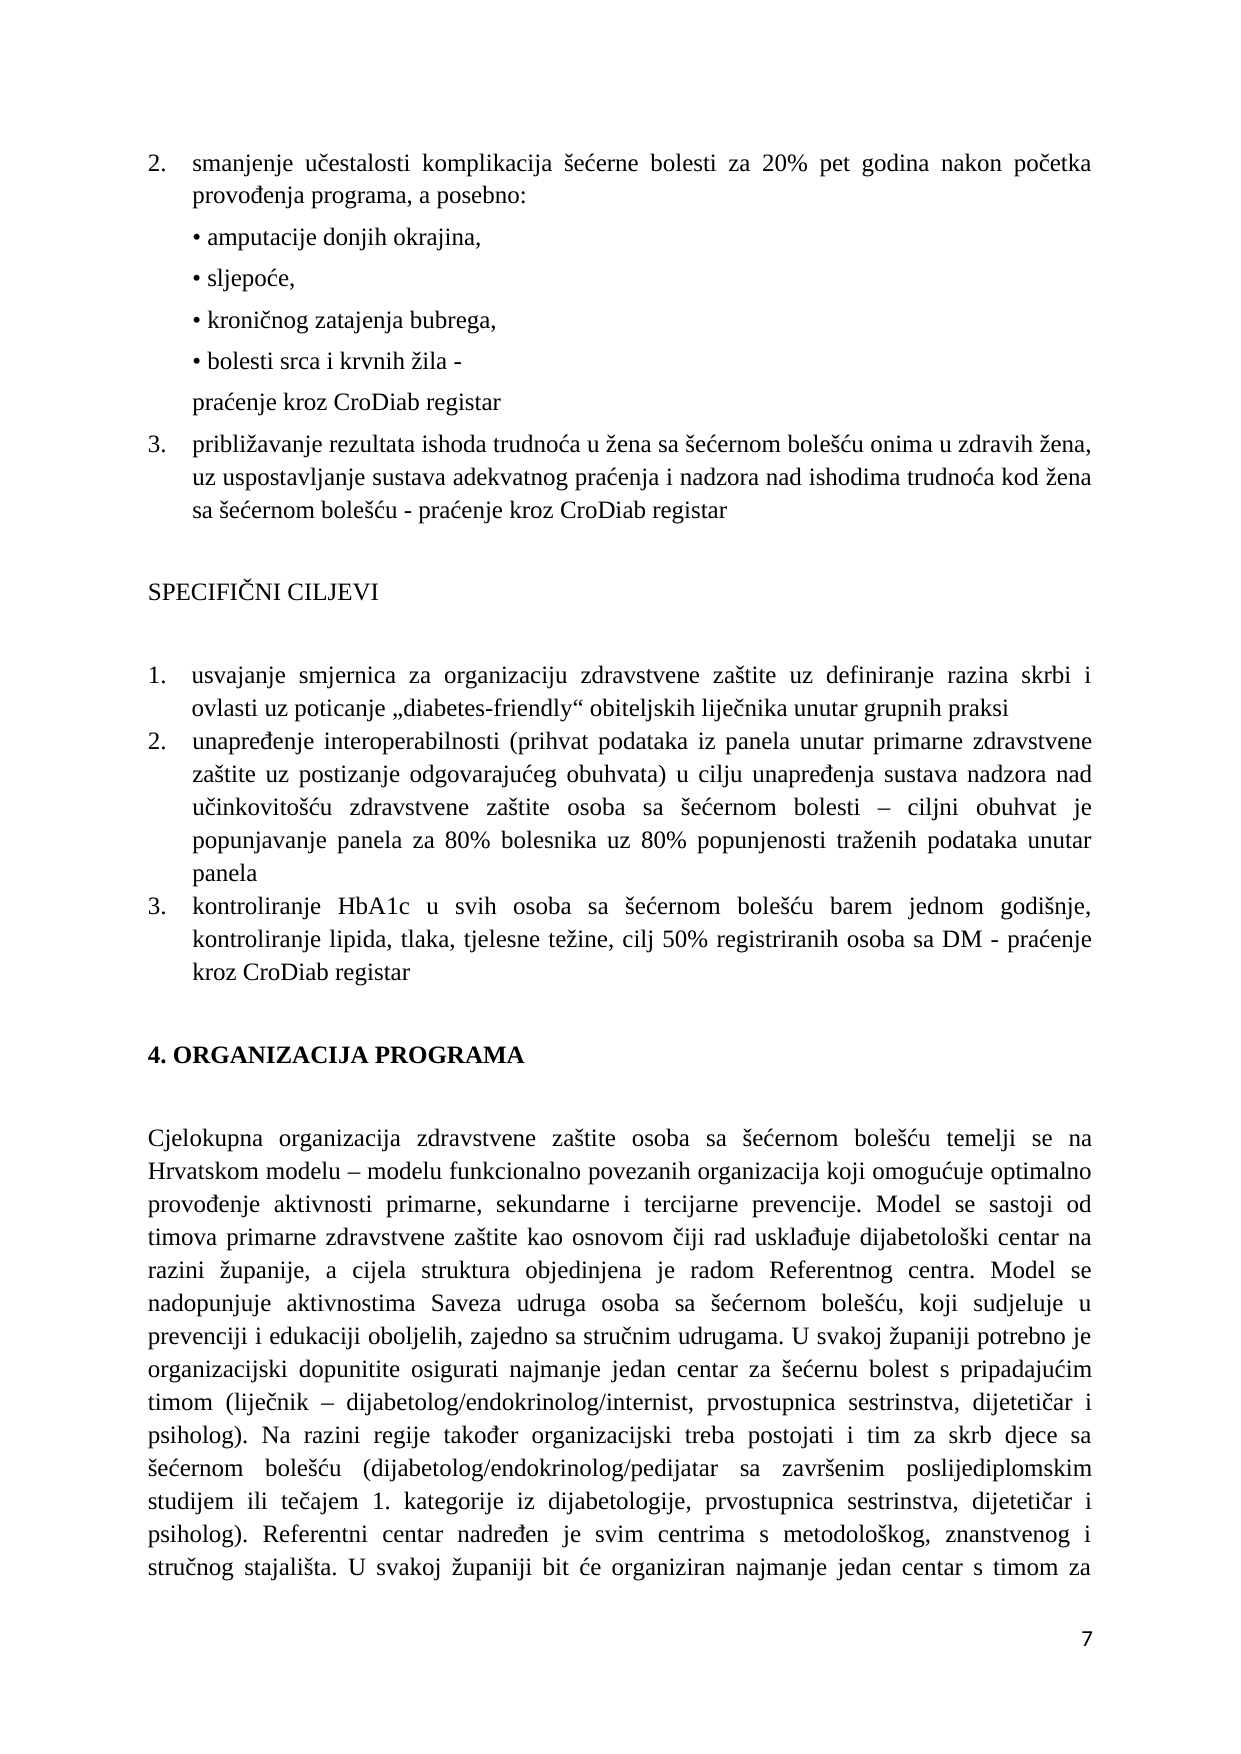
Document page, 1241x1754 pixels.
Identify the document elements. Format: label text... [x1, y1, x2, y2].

list kontroliranje HbA1c u svih osoba sa šećernom bolešću barem jednom godišnje, kontroliranje lipida, tlaka, tjelesne težine, cilj 50% registriranih osoba sa DM - praćenje kroz CroDiab registar [148, 891, 1093, 986]
text • sljepoće, [192, 263, 1093, 292]
list približavanje rezultata ishoda trudnoća u žena sa šećernom bolešću onima u zdravih žena, uz uspostavljanje sustava adekvatnog praćenja i nadzora nad ishodima trudnoća kod žena sa šećernom bolešću - praćenje kroz CroDiab registar [148, 429, 1093, 523]
text 4. ORGANIZACIJA PROGRAMA [148, 1040, 1093, 1069]
text • bolesti srca i krvnih žila - [192, 346, 1093, 375]
list smanjenje učestalosti komplikacija šećerne bolesti za 20% pet godina nakon početka provođenja programa, a posebno: [148, 148, 1093, 209]
list unapređenje interoperabilnosti (prihvat podataka iz panela unutar primarne zdravstvene zaštite uz postizanje odgovarajućeg obuhvata) u cilju unapređenja sustava nadzora nad učinkovitošću zdravstvene zaštite osoba sa šećernom bolesti – ciljni obuhvat je popunjavanje panela za 80% bolesnika uz 80% popunjenosti traženih podataka unutar panela [148, 726, 1093, 887]
list usvajanje smjernica za organizaciju zdravstvene zaštite uz definiranje razina skrbi i ovlasti uz poticanje „diabetes-friendly“ obiteljskih liječnika unutar grupnih praksi [148, 660, 1093, 722]
text SPECIFIČNI CILJEVI [148, 577, 1093, 606]
text praćenje kroz CroDiab registar [192, 387, 1093, 416]
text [148, 1123, 1093, 1581]
text • amputacije donjih okrajina, [192, 222, 1093, 251]
text • kroničnog zatajenja bubrega, [192, 305, 1093, 333]
